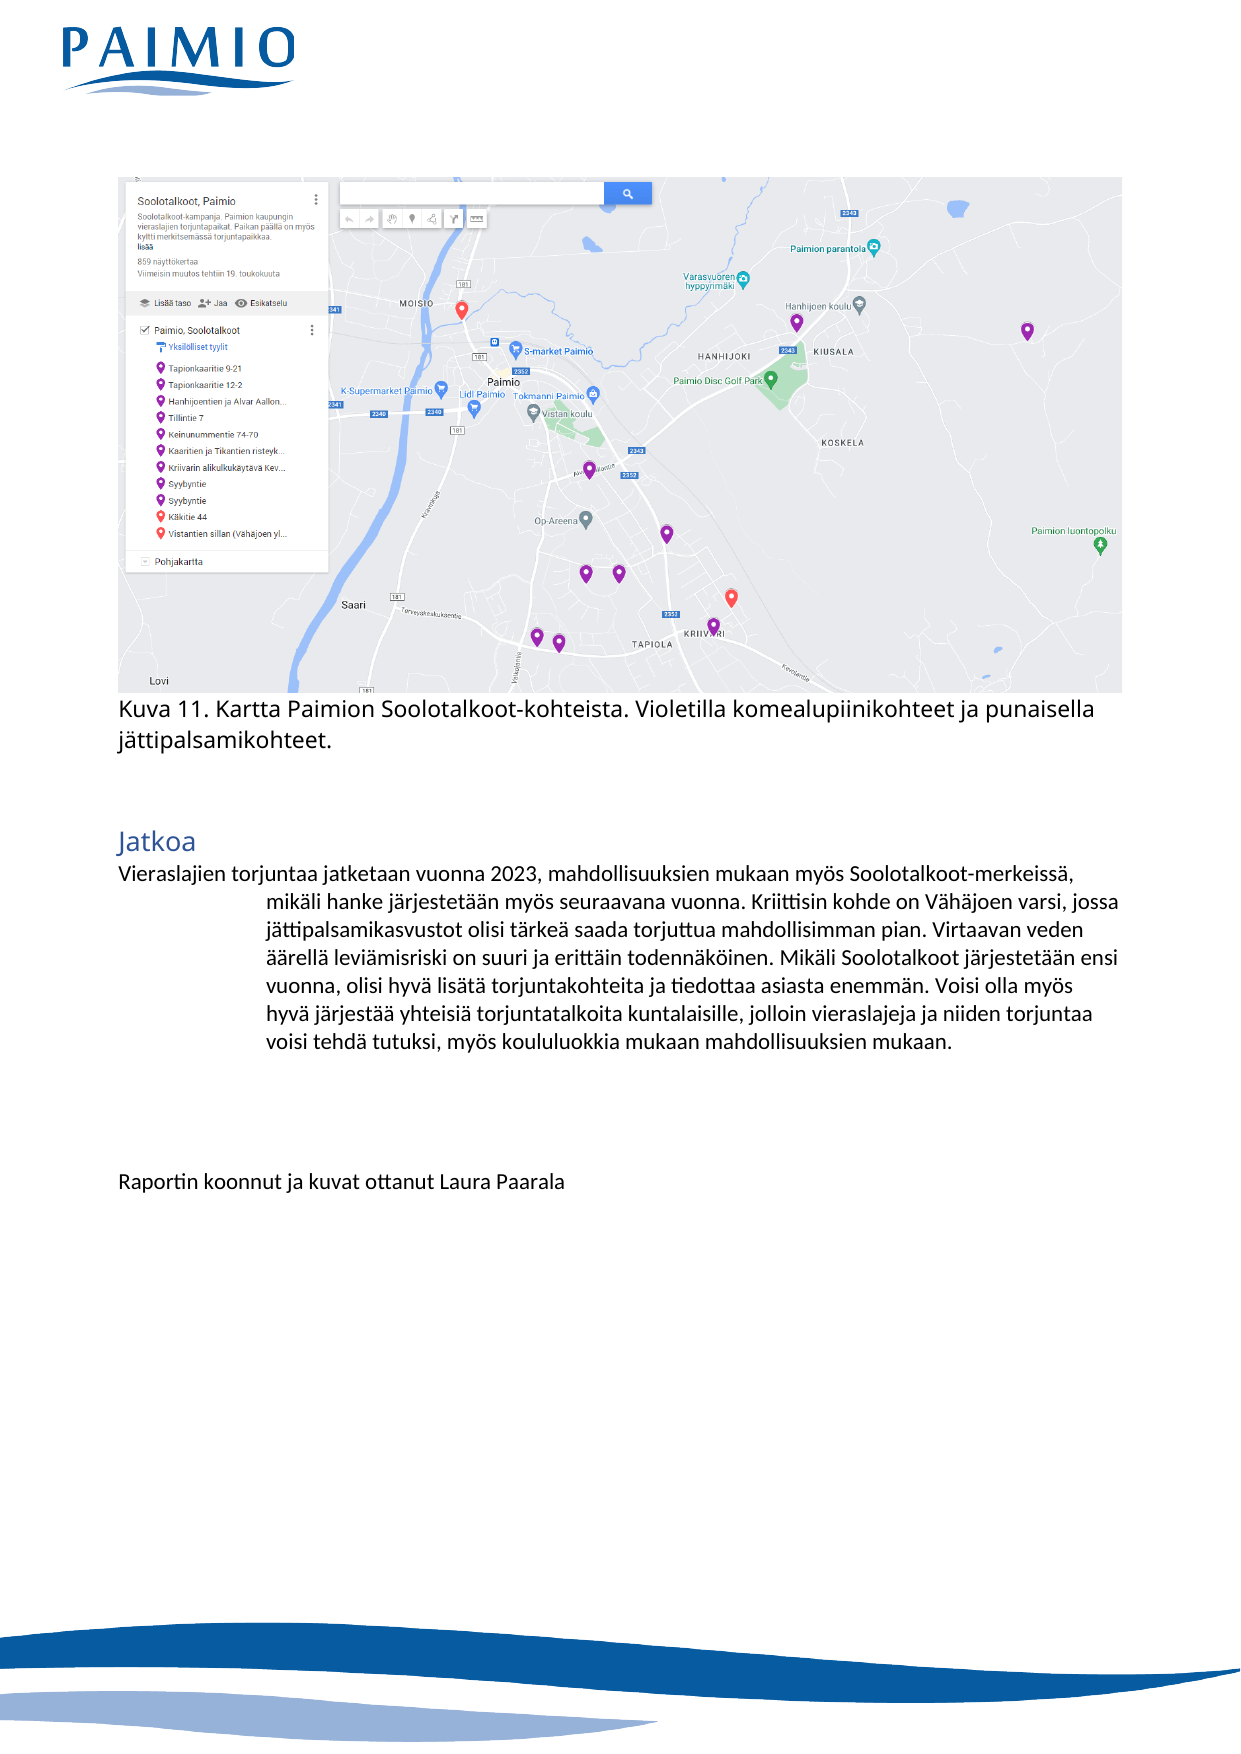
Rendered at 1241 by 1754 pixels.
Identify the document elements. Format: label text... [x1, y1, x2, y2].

picture [0, 1579, 1241, 1742]
picture [118, 177, 1123, 693]
text Vieraslajien torjuntaa jatketaan vuonna 2023, mahdollisuuksien mukaan myös Soolotalkoot-merkeissä, mikäli hanke järjestetään myös seuraavana vuonna. Kriittisin kohde on Vähäjoen varsi, jossa jättipalsamikasvustot olisi tärkeä saada torjuttua mahdollisimman pian. Virtaavan veden äärellä leviämisriski on suuri ja erittäin todennäköinen. Mikäli Soolotalkoot järjestetään ensi vuonna, olisi hyvä lisätä torjuntakohteita ja tiedottaa asiasta enemmän. Voisi olla myös hyvä järjestää yhteisiä torjuntatalkoita kuntalaisille, jolloin vieraslajeja ja niiden torjuntaa voisi tehdä tutuksi, myös koululuokkia mukaan mahdollisuuksien mukaan. [118, 859, 1122, 1055]
subtitle Jatkoa [118, 822, 1122, 859]
list Kuva 11. Kartta Paimion Soolotalkoot-kohteista. Violetilla komealupiinikohteet ja punaisella jättipalsamikohteet. [118, 693, 1122, 755]
text Raportin koonnut ja kuvat ottanut Laura Paarala [118, 1167, 1122, 1195]
picture [62, 26, 294, 96]
